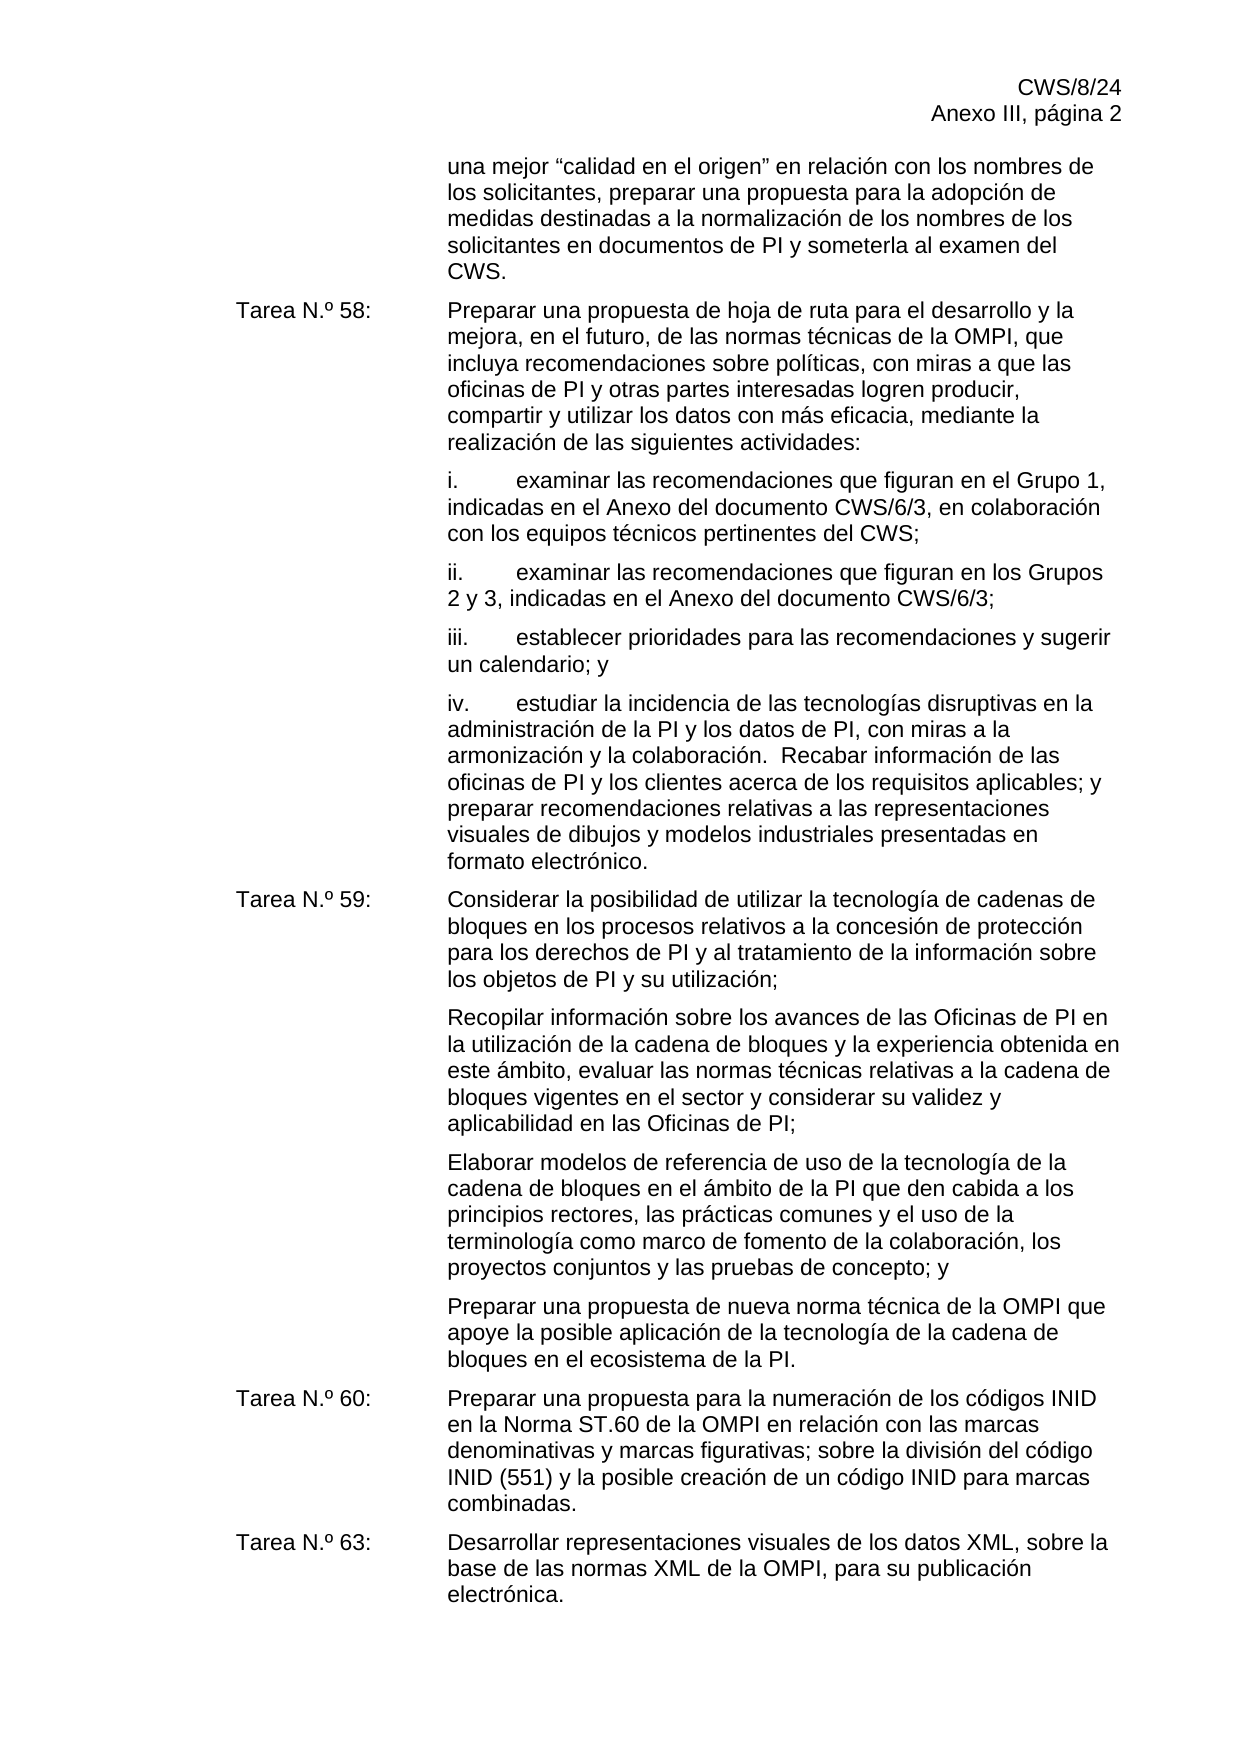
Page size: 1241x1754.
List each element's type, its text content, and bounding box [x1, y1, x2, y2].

text ii. examinar las recomendaciones que figuran en los Grupos 2 y 3, indicadas en el Anexo del documento CWS/6/3; [447, 559, 1122, 612]
text Recopilar información sobre los avances de las Oficinas de PI en la utilización de la cadena de bloques y la experiencia obtenida en este ámbito, evaluar las normas técnicas relativas a la cadena de bloques vigentes en el sector y considerar su validez y aplicabilidad en las Oficinas de PI; [447, 1004, 1122, 1136]
text Tarea N.º 60: Preparar una propuesta para la numeración de los códigos INID en la Norma ST.60 de la OMPI en relación con las marcas denominativas y marcas figurativas; sobre la división del código INID (551) y la posible creación de un código INID para marcas combinadas. [236, 1384, 1122, 1516]
text iv. estudiar la incidencia de las tecnologías disruptivas en la administración de la PI y los datos de PI, con miras a la armonización y la colaboración. Recabar información de las oficinas de PI y los clientes acerca de los requisitos aplicables; y preparar recomendaciones relativas a las representaciones visuales de dibujos y modelos industriales presentadas en formato electrónico. [447, 689, 1122, 874]
text Tarea N.º 59: Considerar la posibilidad de utilizar la tecnología de cadenas de bloques en los procesos relativos a la concesión de protección para los derechos de PI y al tratamiento de la información sobre los objetos de PI y su utilización; [236, 886, 1122, 992]
text Preparar una propuesta de nueva norma técnica de la OMPI que apoye la posible aplicación de la tecnología de la cadena de bloques en el ecosistema de la PI. [447, 1293, 1122, 1372]
text i. examinar las recomendaciones que figuran en el Grupo 1, indicadas en el Anexo del documento CWS/6/3, en colaboración con los equipos técnicos pertinentes del CWS; [447, 467, 1122, 547]
text Tarea N.º 63: Desarrollar representaciones visuales de los datos XML, sobre la base de las normas XML de la OMPI, para su publicación electrónica. [236, 1529, 1122, 1608]
text iii. establecer prioridades para las recomendaciones y sugerir un calendario; y [447, 624, 1122, 677]
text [236, 153, 1122, 284]
text Elaborar modelos de referencia de uso de la tecnología de la cadena de bloques en el ámbito de la PI que den cabida a los principios rectores, las prácticas comunes y el uso de la terminología como marco de fomento de la colaboración, los proyectos conjuntos y las pruebas de concepto; y [447, 1149, 1122, 1280]
text Tarea N.º 58: Preparar una propuesta de hoja de ruta para el desarrollo y la mejora, en el futuro, de las normas técnicas de la OMPI, que incluya recomendaciones sobre políticas, con miras a que las oficinas de PI y otras partes interesadas logren producir, compartir y utilizar los datos con más eficacia, mediante la realización de las siguientes actividades: [236, 297, 1122, 455]
